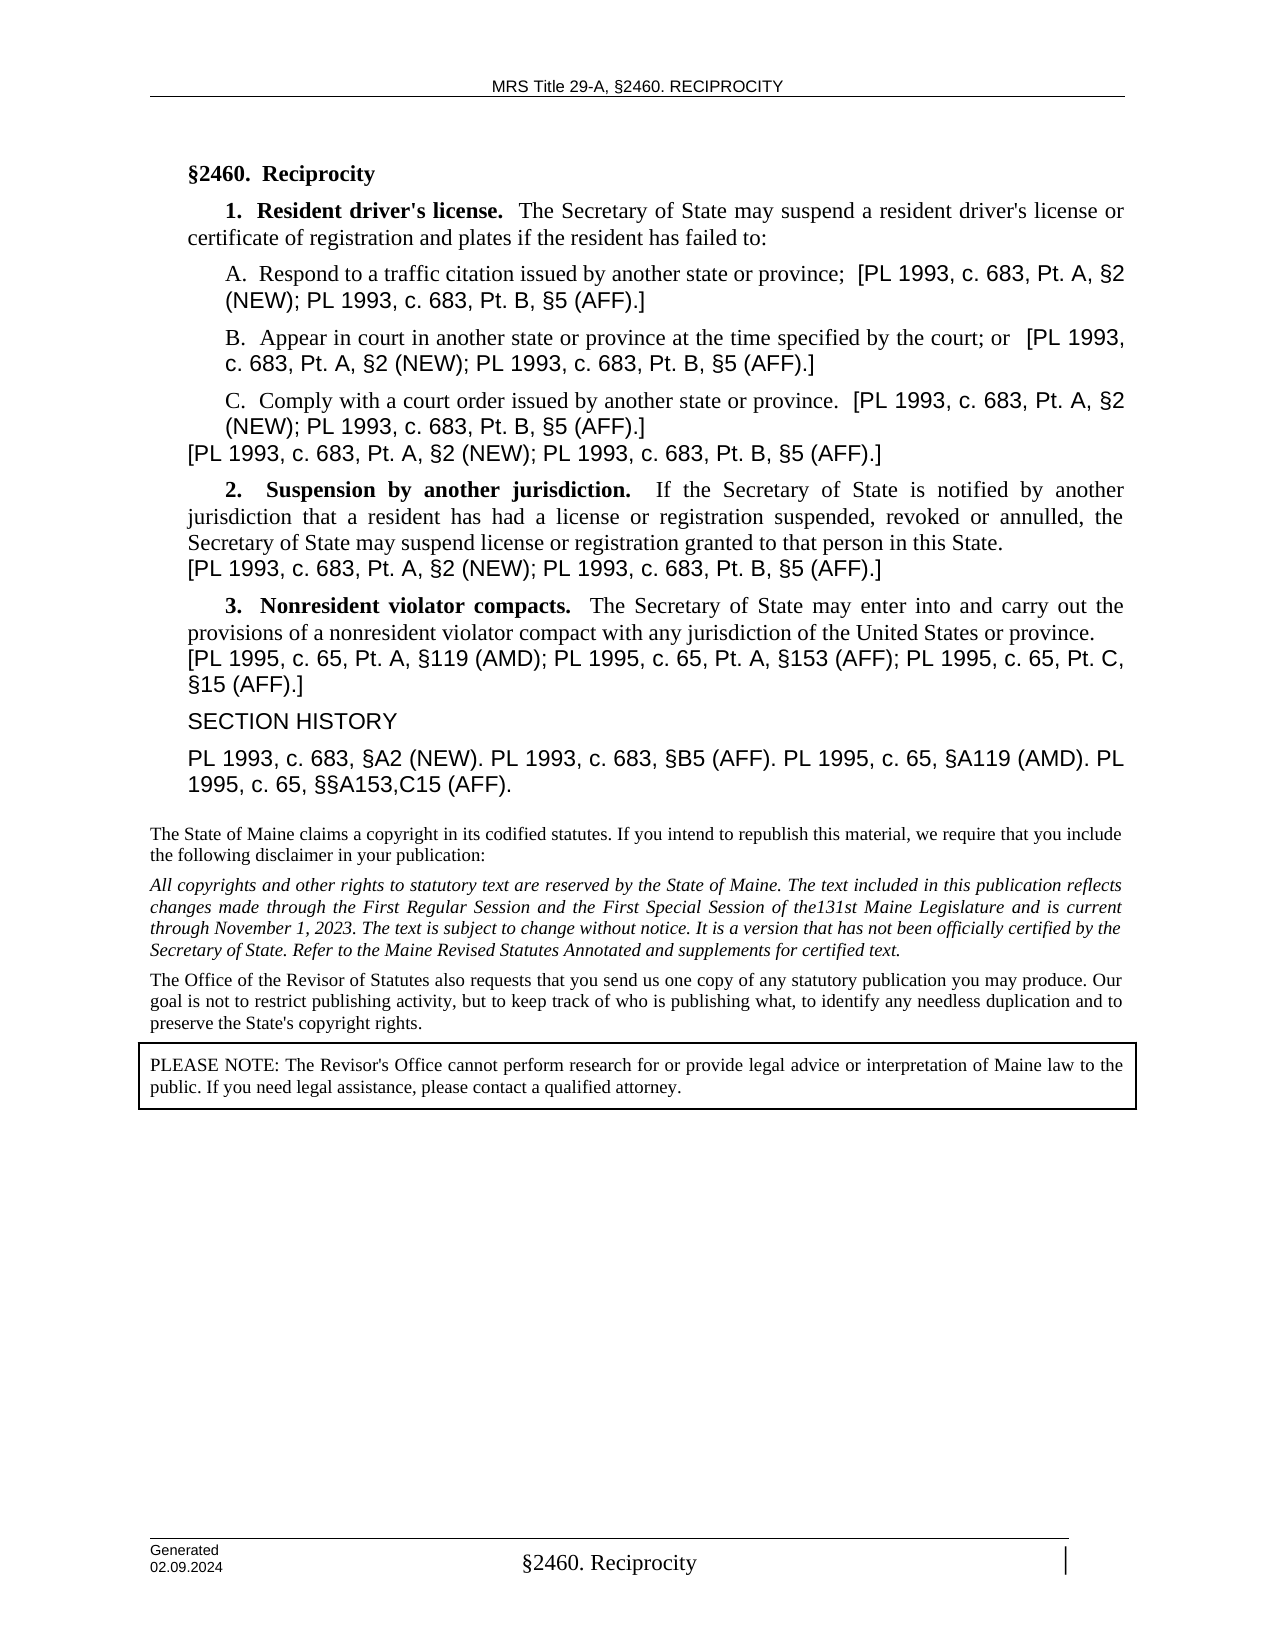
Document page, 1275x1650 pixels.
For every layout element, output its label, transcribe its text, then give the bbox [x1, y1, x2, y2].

text A. Respond to a traffic citation issued by another state or province; [PL 1993, c. 683, Pt. A, §2 (NEW); PL 1993, c. 683, Pt. B, §5 (AFF).] [225, 260, 1125, 313]
text PL 1993, c. 683, §A2 (NEW). PL 1993, c. 683, §B5 (AFF). PL 1995, c. 65, §A119 (AMD). PL 1995, c. 65, §§A153,C15 (AFF). [187, 745, 1125, 797]
text [PL 1995, c. 65, Pt. A, §119 (AMD); PL 1995, c. 65, Pt. A, §153 (AFF); PL 1995, c. 65, Pt. C, §15 (AFF).] [187, 645, 1125, 698]
text 2. Suspension by another jurisdiction. If the Secretary of State is notified by another jurisdiction that a resident has had a license or registration suspended, revoked or annulled, the Secretary of State may suspend license or registration granted to that person in this State. [187, 476, 1125, 555]
text SECTION HISTORY [187, 708, 1125, 734]
text The State of Maine claims a copyright in its codified statutes. If you intend to republish this material, we require that you include the following disclaimer in your publication: [150, 822, 1125, 866]
text [PL 1993, c. 683, Pt. A, §2 (NEW); PL 1993, c. 683, Pt. B, §5 (AFF).] [187, 555, 1125, 582]
text B. Appear in court in another state or province at the time specified by the court; or [PL 1993, c. 683, Pt. A, §2 (NEW); PL 1993, c. 683, Pt. B, §5 (AFF).] [225, 323, 1125, 376]
text PLEASE NOTE: The Revisor's Office cannot perform research for or provide legal advice or interpretation of Maine law to the public. If you need legal assistance, please contact a qualified attorney. [140, 1044, 1135, 1108]
text The Office of the Revisor of Statutes also requests that you send us one copy of any statutory publication you may produce. Our goal is not to restrict publishing activity, but to keep track of who is publishing what, to identify any needless duplication and to preserve the State's copyright rights. [150, 968, 1125, 1033]
text 3. Nonresident violator compacts. The Secretary of State may enter into and carry out the provisions of a nonresident violator compact with any jurisdiction of the United States or province. [187, 592, 1125, 645]
text [PL 1993, c. 683, Pt. A, §2 (NEW); PL 1993, c. 683, Pt. B, §5 (AFF).] [187, 439, 1125, 466]
text C. Comply with a court order issued by another state or province. [PL 1993, c. 683, Pt. A, §2 (NEW); PL 1993, c. 683, Pt. B, §5 (AFF).] [225, 387, 1125, 439]
text 1. Resident driver's license. The Secretary of State may suspend a resident driver's license or certificate of registration and plates if the resident has failed to: [187, 197, 1125, 250]
text §2460. Reciprocity [187, 160, 1125, 187]
text All copyrights and other rights to statutory text are reserved by the State of Maine. The text included in this publication reflects changes made through the First Regular Session and the First Special Session of the131st Maine Legislature and is current through November 1, 2023 . The text is subject to change without notice. It is a version that has not been officially certified by the Secretary of State. Refer to the Maine Revised Statutes Annotated and supplements for certified text. [150, 874, 1125, 960]
